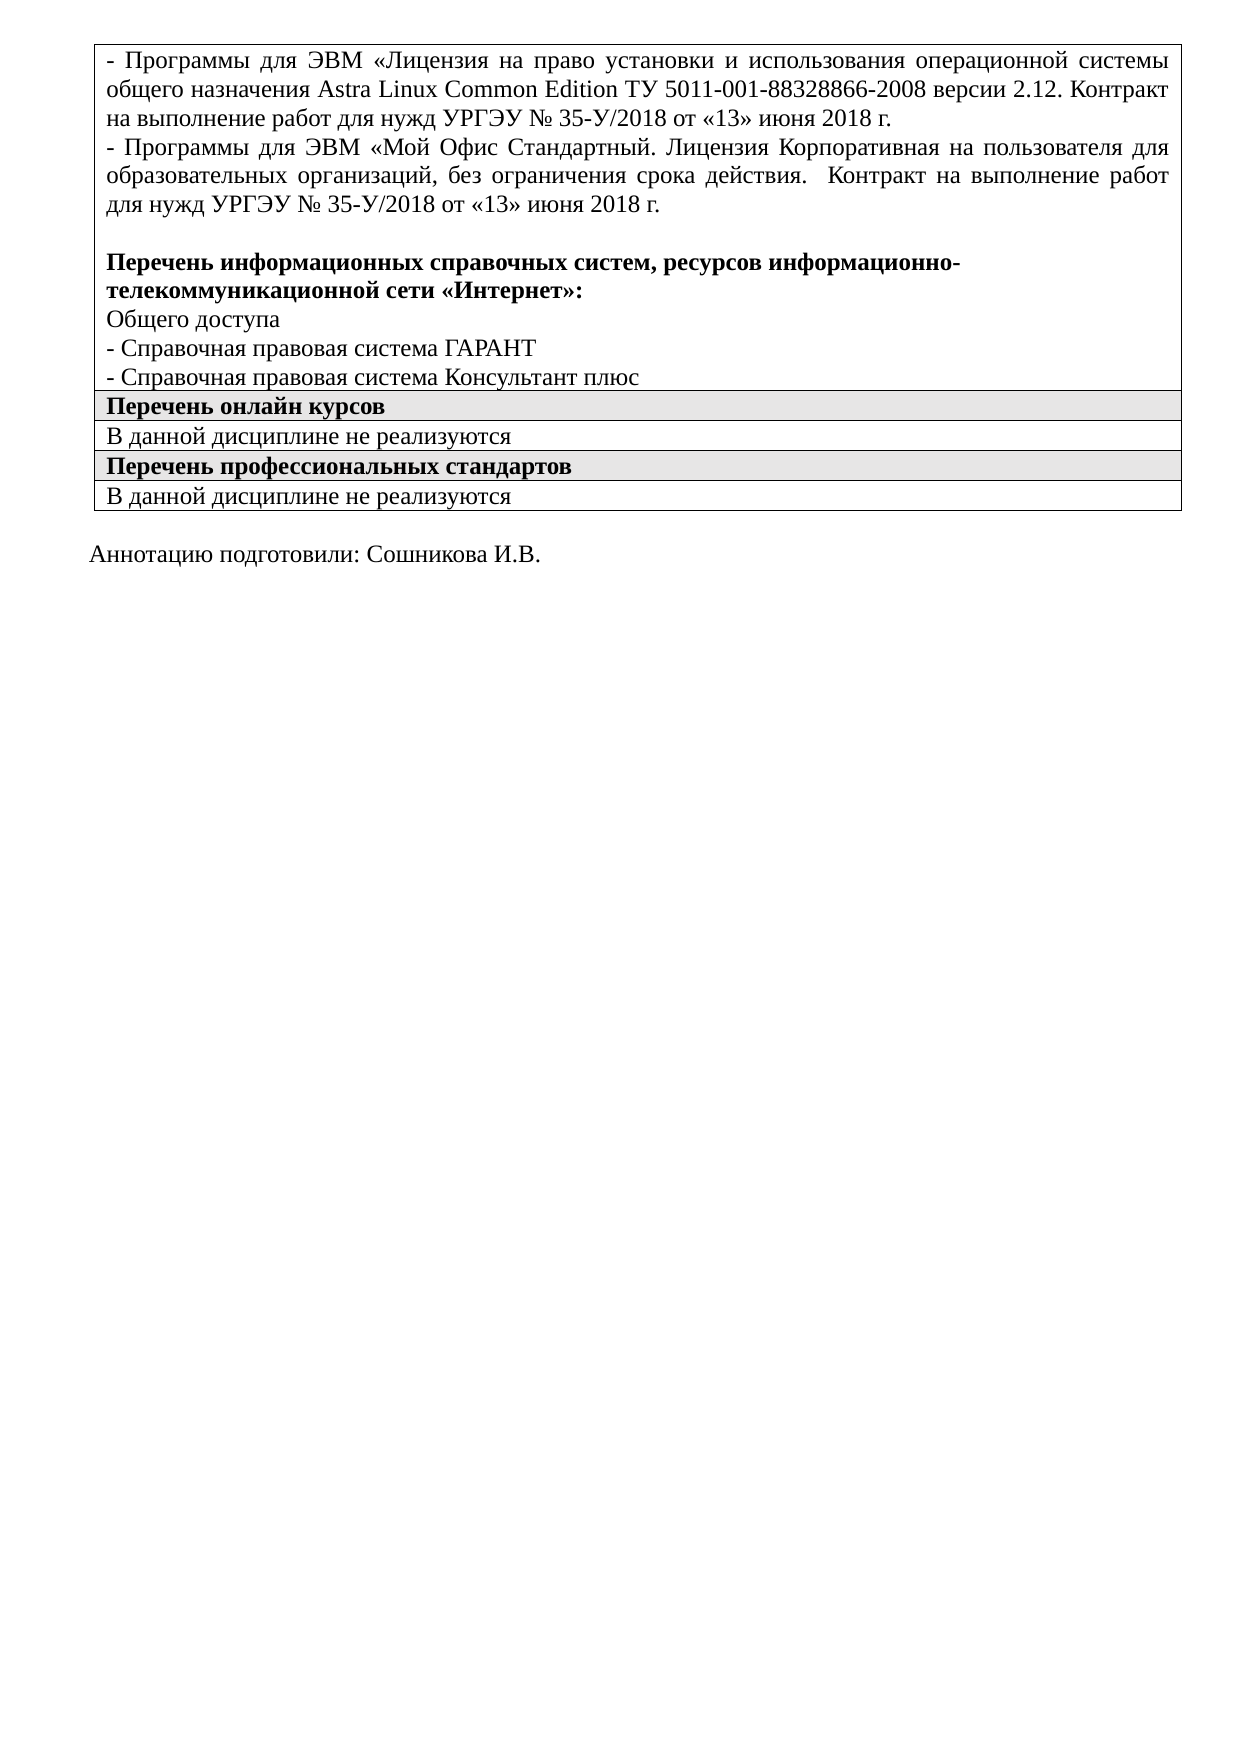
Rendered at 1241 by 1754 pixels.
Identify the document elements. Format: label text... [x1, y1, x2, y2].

table_cell Перечень профессиональных стандартов [95, 451, 1181, 480]
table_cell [95, 45, 1181, 390]
table_cell В данной дисциплине не реализуются [95, 481, 1181, 509]
text Аннотацию подготовили: Сошникова И.В. [88, 539, 1181, 568]
table_cell В данной дисциплине не реализуются [95, 421, 1181, 450]
table_cell Перечень онлайн курсов [95, 391, 1181, 420]
